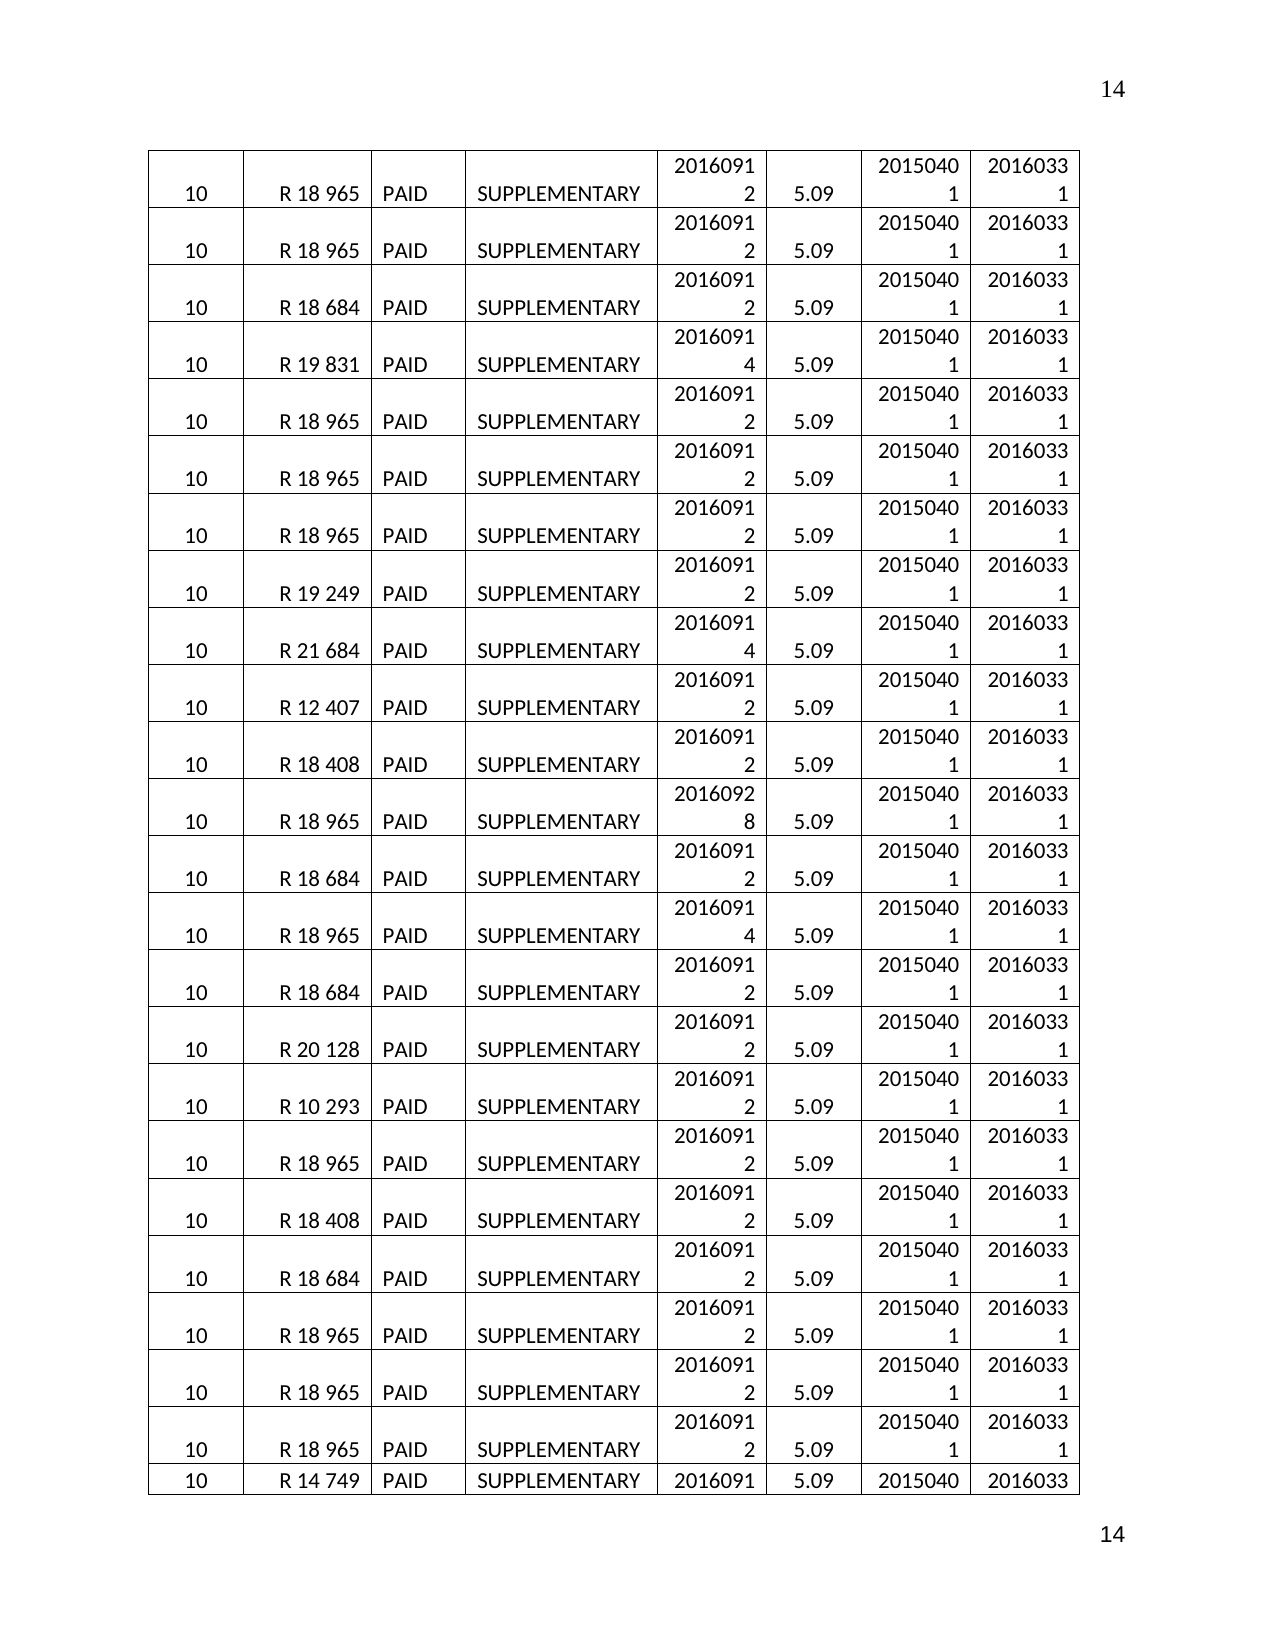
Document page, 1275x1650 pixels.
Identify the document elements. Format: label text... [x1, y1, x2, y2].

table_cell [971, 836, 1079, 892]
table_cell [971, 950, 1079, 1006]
table_cell 10 [149, 265, 243, 321]
table_cell SUPPLEMENTARY [466, 436, 657, 492]
table_cell 10 [149, 379, 243, 435]
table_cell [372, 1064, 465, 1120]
table_cell R 12 407 [244, 665, 371, 721]
table_cell PAID [372, 151, 465, 207]
table_cell SUPPLEMENTARY [466, 322, 657, 378]
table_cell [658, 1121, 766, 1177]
table_cell 20160912 [658, 265, 766, 321]
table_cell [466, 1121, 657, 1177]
table_cell 20160331 [971, 208, 1079, 264]
table_cell PAID [372, 265, 465, 321]
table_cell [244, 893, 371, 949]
table_cell 5.09 [767, 436, 861, 492]
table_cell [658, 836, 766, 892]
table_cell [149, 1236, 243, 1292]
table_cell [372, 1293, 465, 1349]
table_cell 20160912 [658, 551, 766, 607]
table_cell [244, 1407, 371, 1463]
table_cell PAID [372, 436, 465, 492]
table_cell 20160912 [658, 208, 766, 264]
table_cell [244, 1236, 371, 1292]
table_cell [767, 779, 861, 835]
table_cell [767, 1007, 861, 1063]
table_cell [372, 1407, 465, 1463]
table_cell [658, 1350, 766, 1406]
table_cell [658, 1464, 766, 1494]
table_cell PAID [372, 322, 465, 378]
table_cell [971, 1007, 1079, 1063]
table_cell 20150401 [862, 494, 970, 549]
table_cell 20160331 [971, 494, 1079, 549]
table_cell 20160331 [971, 551, 1079, 607]
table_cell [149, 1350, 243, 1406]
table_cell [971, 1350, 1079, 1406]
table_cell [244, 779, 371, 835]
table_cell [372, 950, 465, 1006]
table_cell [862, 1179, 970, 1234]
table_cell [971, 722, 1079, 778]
table_cell R 18 965 [244, 208, 371, 264]
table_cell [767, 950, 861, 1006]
table_cell 20160331 [971, 151, 1079, 207]
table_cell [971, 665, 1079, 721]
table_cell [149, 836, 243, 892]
table_cell 20150401 [862, 208, 970, 264]
table_cell SUPPLEMENTARY [466, 551, 657, 607]
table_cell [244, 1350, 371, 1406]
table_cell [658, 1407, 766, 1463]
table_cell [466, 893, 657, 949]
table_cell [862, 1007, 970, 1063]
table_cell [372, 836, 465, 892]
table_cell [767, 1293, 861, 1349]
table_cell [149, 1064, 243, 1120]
table_cell SUPPLEMENTARY [466, 208, 657, 264]
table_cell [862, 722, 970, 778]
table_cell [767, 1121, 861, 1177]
table_cell 10 [149, 665, 243, 721]
table_cell R 19 831 [244, 322, 371, 378]
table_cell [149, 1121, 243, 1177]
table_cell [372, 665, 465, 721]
table_cell 20160912 [658, 494, 766, 549]
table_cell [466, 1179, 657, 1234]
table_cell 20150401 [862, 436, 970, 492]
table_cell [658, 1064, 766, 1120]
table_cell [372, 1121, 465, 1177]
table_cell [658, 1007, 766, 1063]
table_cell R 18 965 [244, 379, 371, 435]
table_cell 5.09 [767, 608, 861, 664]
table_cell 20150401 [862, 151, 970, 207]
table_cell 10 [149, 436, 243, 492]
table_cell 20160912 [658, 151, 766, 207]
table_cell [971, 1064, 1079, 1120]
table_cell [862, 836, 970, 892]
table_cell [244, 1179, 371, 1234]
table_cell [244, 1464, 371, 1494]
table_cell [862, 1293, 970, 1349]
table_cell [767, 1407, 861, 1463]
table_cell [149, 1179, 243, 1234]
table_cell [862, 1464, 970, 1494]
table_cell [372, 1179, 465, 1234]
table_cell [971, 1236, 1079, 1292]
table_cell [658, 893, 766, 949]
table_cell 10 [149, 322, 243, 378]
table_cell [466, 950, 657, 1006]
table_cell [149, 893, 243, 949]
table_cell 20160331 [971, 322, 1079, 378]
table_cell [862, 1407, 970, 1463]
table_cell 20150401 [862, 379, 970, 435]
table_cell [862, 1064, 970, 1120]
table_cell SUPPLEMENTARY [466, 608, 657, 664]
table_cell 5.09 [767, 494, 861, 549]
table_cell 5.09 [767, 322, 861, 378]
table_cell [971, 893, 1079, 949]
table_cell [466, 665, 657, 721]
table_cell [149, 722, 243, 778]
table_cell 20160331 [971, 608, 1079, 664]
table_cell SUPPLEMENTARY [466, 379, 657, 435]
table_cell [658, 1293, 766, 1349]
table_cell PAID [372, 551, 465, 607]
table_cell 5.09 [767, 265, 861, 321]
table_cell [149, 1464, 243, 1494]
table_cell R 18 965 [244, 436, 371, 492]
table_cell PAID [372, 379, 465, 435]
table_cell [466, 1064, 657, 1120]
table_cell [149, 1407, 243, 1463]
table_cell 10 [149, 551, 243, 607]
table_cell R 19 249 [244, 551, 371, 607]
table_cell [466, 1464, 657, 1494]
table_cell 20160331 [971, 379, 1079, 435]
table_cell SUPPLEMENTARY [466, 265, 657, 321]
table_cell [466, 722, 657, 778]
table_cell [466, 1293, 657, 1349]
table_cell SUPPLEMENTARY [466, 494, 657, 549]
table_cell 10 [149, 208, 243, 264]
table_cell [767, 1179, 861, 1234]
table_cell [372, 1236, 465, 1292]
table_cell PAID [372, 608, 465, 664]
table_cell 5.09 [767, 208, 861, 264]
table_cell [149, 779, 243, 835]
table_cell 10 [149, 608, 243, 664]
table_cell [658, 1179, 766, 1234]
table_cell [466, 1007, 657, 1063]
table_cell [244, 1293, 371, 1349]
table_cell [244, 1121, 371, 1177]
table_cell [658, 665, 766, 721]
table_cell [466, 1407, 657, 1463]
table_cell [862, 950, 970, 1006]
table_cell 20150401 [862, 608, 970, 664]
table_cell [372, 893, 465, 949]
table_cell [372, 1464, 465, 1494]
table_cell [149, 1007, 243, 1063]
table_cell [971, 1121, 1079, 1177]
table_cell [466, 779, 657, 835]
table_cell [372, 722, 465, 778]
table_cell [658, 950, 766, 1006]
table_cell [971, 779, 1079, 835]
table_cell 5.09 [767, 551, 861, 607]
table_cell 5.09 [767, 379, 861, 435]
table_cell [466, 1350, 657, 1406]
table_cell PAID [372, 208, 465, 264]
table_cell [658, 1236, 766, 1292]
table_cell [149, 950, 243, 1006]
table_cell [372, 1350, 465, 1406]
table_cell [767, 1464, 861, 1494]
table_cell 20150401 [862, 322, 970, 378]
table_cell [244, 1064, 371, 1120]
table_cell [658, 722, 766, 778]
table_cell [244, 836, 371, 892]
table_cell PAID [372, 494, 465, 549]
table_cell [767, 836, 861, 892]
table_cell 20160912 [658, 436, 766, 492]
table_cell 20160912 [658, 379, 766, 435]
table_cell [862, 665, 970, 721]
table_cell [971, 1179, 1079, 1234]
table_cell SUPPLEMENTARY [466, 151, 657, 207]
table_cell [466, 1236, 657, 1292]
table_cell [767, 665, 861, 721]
table_cell R 18 965 [244, 494, 371, 549]
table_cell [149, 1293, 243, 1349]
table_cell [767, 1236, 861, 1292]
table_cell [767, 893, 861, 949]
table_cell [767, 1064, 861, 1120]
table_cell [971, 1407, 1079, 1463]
table_cell 10 [149, 151, 243, 207]
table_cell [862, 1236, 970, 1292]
table_cell 20160331 [971, 265, 1079, 321]
table_cell 5.09 [767, 151, 861, 207]
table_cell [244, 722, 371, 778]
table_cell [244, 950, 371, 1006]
table_cell 20160914 [658, 608, 766, 664]
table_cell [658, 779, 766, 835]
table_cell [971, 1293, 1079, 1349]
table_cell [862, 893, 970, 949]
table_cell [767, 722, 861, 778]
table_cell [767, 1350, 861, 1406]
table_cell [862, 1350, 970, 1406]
table_cell R 18 684 [244, 265, 371, 321]
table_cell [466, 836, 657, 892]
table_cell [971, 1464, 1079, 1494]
table_cell R 21 684 [244, 608, 371, 664]
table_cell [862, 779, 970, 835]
table_cell 20160914 [658, 322, 766, 378]
table_cell R 18 965 [244, 151, 371, 207]
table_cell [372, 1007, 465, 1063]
table_cell 20150401 [862, 551, 970, 607]
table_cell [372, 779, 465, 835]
table_cell 20160331 [971, 436, 1079, 492]
table_cell 10 [149, 494, 243, 549]
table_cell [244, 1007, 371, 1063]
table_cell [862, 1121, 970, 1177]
table_cell 20150401 [862, 265, 970, 321]
